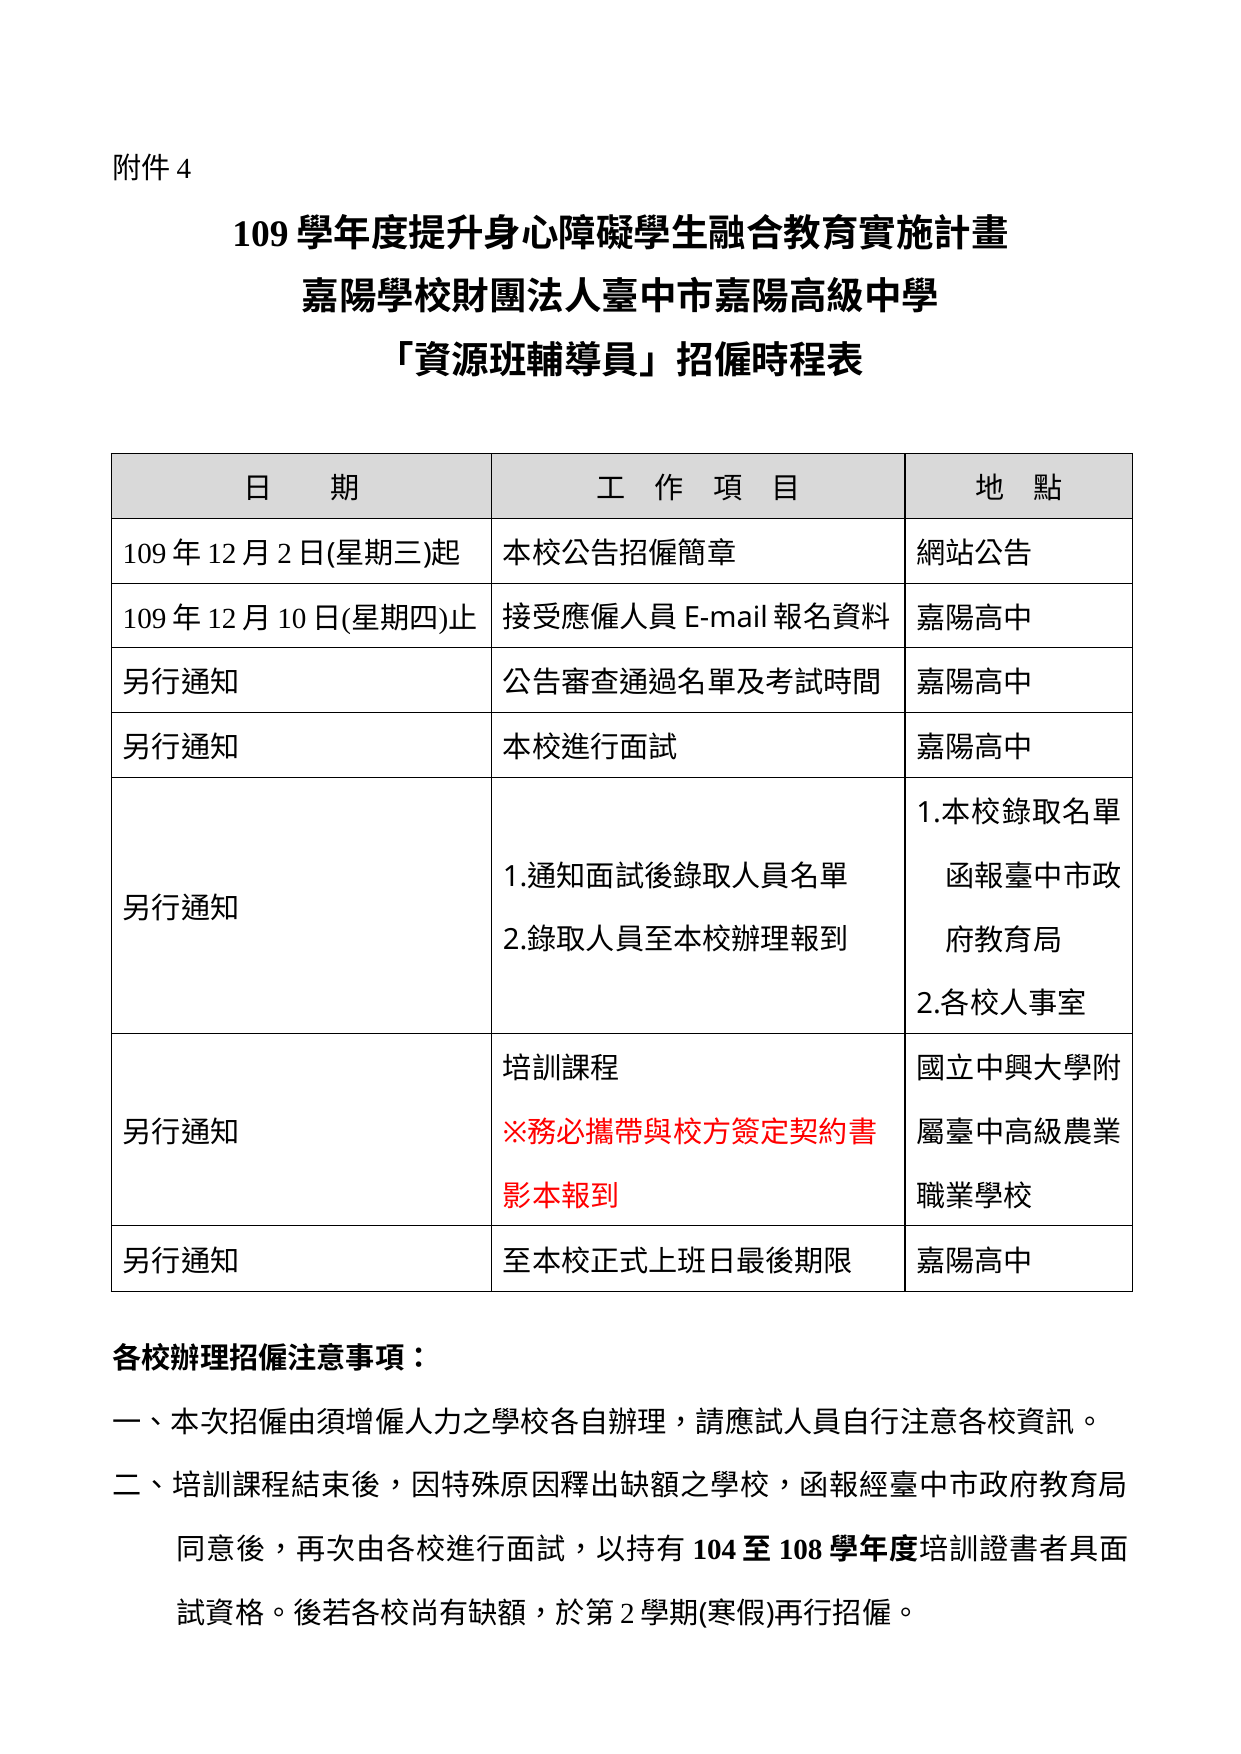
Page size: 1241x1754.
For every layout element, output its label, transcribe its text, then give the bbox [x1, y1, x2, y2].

table_cell 網站公告 [906, 519, 1132, 582]
table_cell 本校進行面試 [492, 713, 904, 777]
text 嘉陽學校財團法人臺中市嘉陽高級中學 [112, 262, 1128, 325]
table_header 地 點 [906, 454, 1132, 518]
text 一、本次招僱由須增僱人力之學校各自辦理，請應試人員自行注意各校資訊。 [112, 1387, 1128, 1451]
text 各校辦理招僱注意事項： [112, 1324, 1128, 1387]
table_cell 另行通知 [112, 778, 491, 1033]
table_cell 1.通知面試後錄取人員名單 2.錄取人員至本校辦理報到 [492, 778, 904, 1033]
table_cell 至本校正式上班日最後期限 [492, 1226, 904, 1291]
table_cell 1.本校錄取名單函報臺中市政府教育局 2.各校人事室 [906, 778, 1132, 1033]
text 109學年度提升身心障礙學生融合教育實施計畫 [112, 198, 1128, 262]
table_cell 另行通知 [112, 1226, 491, 1291]
table_cell 接受應僱人員E-mail報名資料 [492, 584, 904, 647]
table_cell 國立中興大學附屬臺中高級農業職業學校 [906, 1034, 1132, 1225]
text 「資源班輔導員」招僱時程表 [112, 325, 1128, 389]
table_cell 嘉陽高中 [906, 584, 1132, 647]
text 二、培訓課程結束後，因特殊原因釋出缺額之學校，函報經臺中市政府教育局同意後，再次由各校進行面試，以持有104至108學年度培訓證書者具面試資格。後若各校尚有缺額，於第2學期(寒假)再行招僱。 [112, 1451, 1128, 1642]
text 附件4 [112, 134, 1128, 198]
table_cell 嘉陽高中 [906, 713, 1132, 777]
table_cell 109年12月2日(星期三)起 [112, 519, 491, 582]
table_cell 本校公告招僱簡章 [492, 519, 904, 582]
table_cell 109年12月10日(星期四)止 [112, 584, 491, 647]
table_header 工 作 項 目 [492, 454, 904, 518]
table_cell 另行通知 [112, 713, 491, 777]
table_cell 公告審查通過名單及考試時間 [492, 648, 904, 712]
table_cell 嘉陽高中 [906, 1226, 1132, 1291]
table_cell 培訓課程 ※務必攜帶與校方簽定契約書 影本報到 [492, 1034, 904, 1225]
table_cell 另行通知 [112, 1034, 491, 1225]
table_header 日 期 [112, 454, 491, 518]
table_cell 嘉陽高中 [906, 648, 1132, 712]
table_cell 另行通知 [112, 648, 491, 712]
